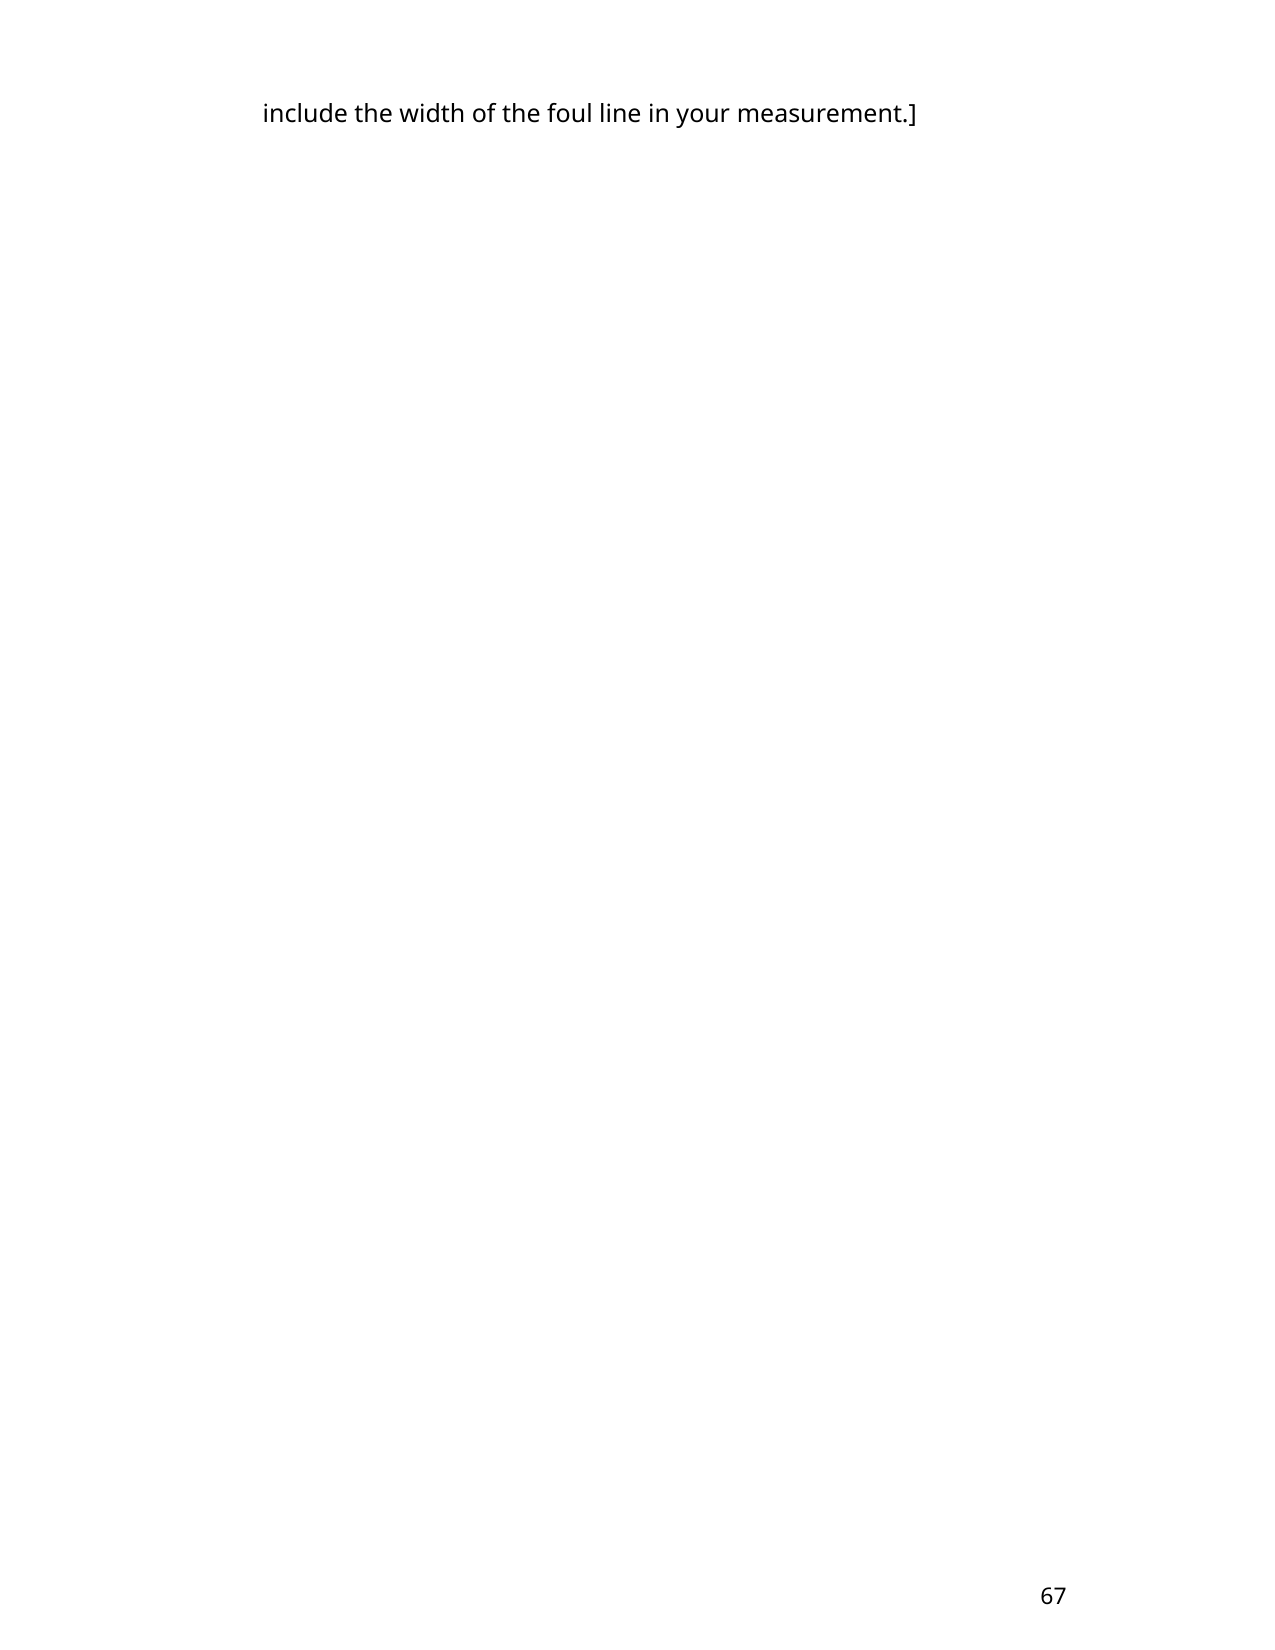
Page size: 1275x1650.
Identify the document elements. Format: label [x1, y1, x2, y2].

list [225, 96, 1122, 130]
